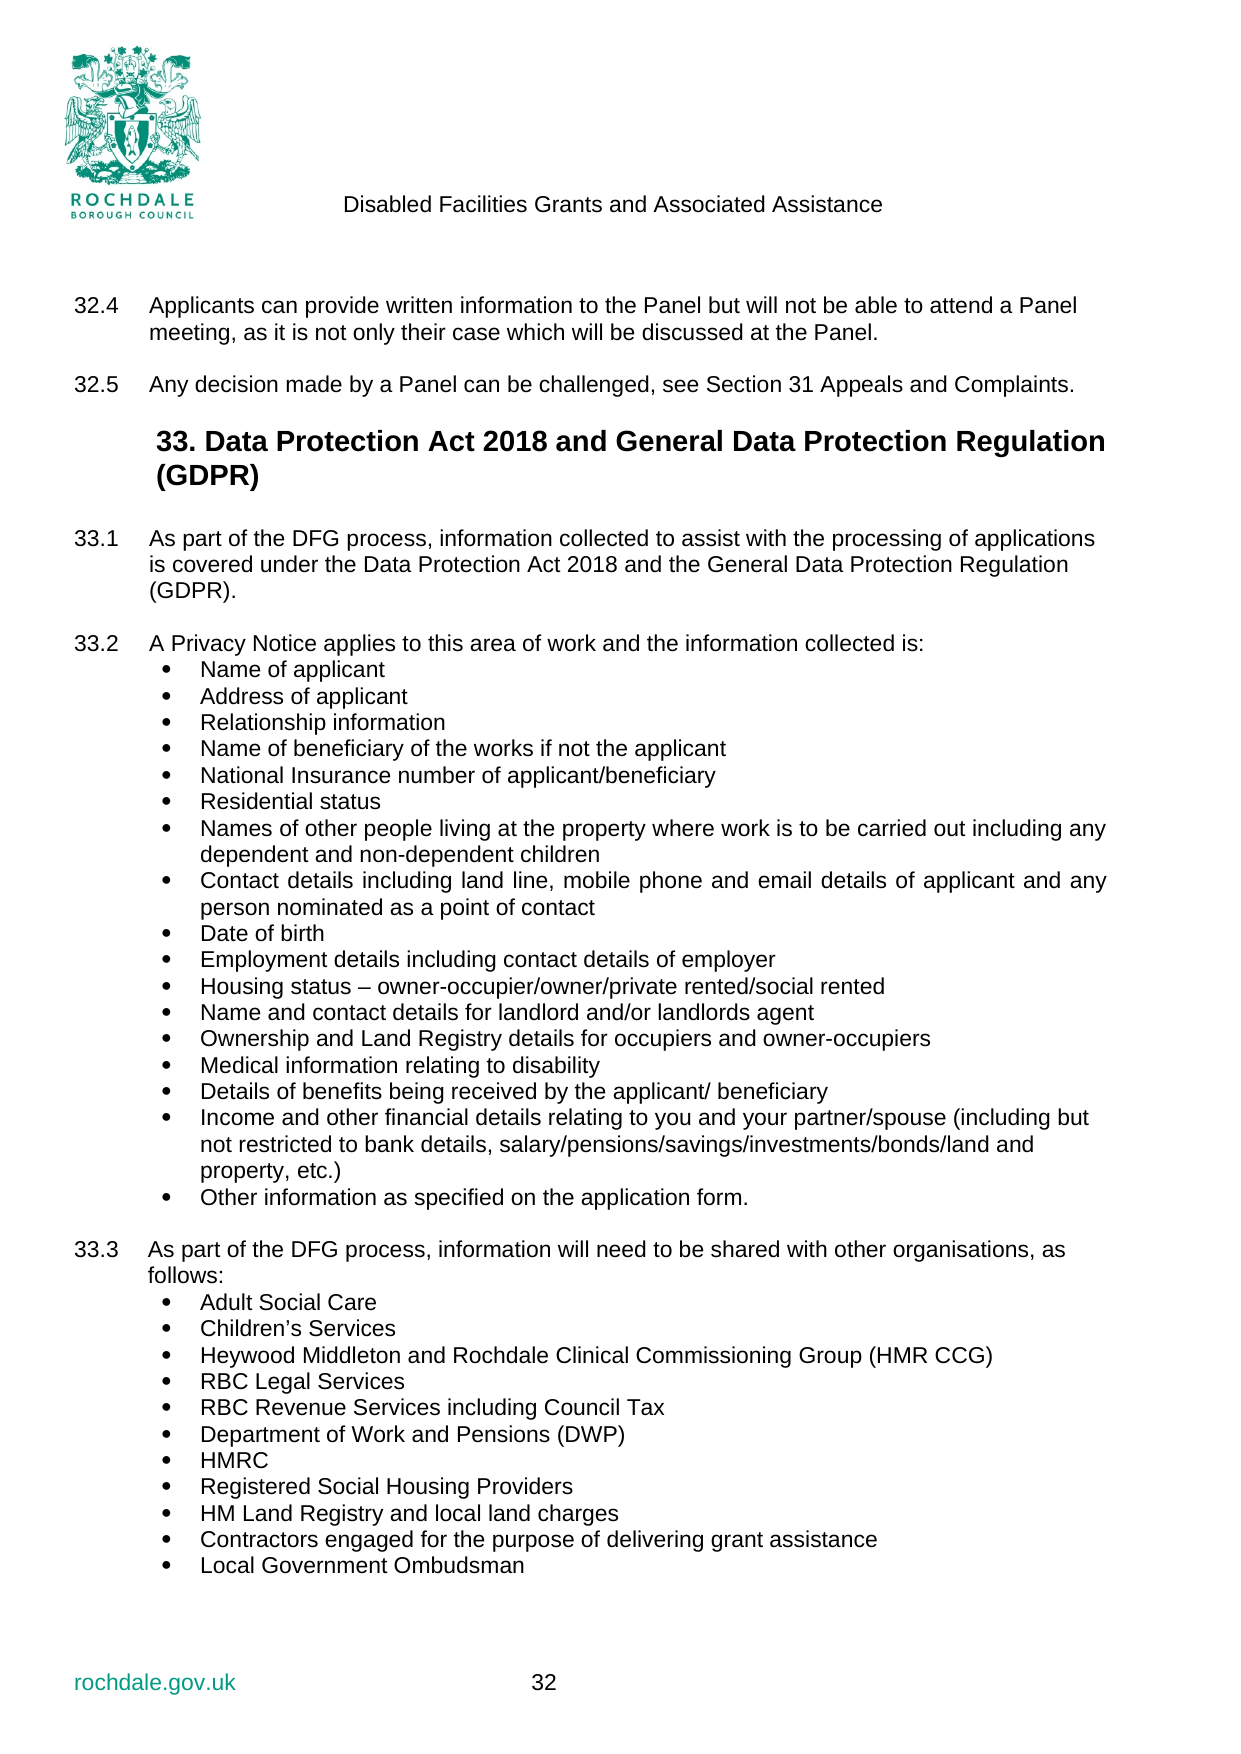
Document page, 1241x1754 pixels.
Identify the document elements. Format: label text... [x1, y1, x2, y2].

list Housing status – owner-occupier/owner/private rented/social rented [162, 973, 1107, 999]
list Registered Social Housing Providers [162, 1473, 1107, 1500]
list Name of applicant [162, 656, 1107, 683]
list Children’s Services [162, 1315, 1107, 1342]
list Adult Social Care [162, 1289, 1107, 1315]
list Names of other people living at the property where work is to be carried out including any dependent and non-dependent children [162, 814, 1107, 867]
list Contractors engaged for the purpose of delivering grant assistance [162, 1526, 1107, 1552]
list RBC Revenue Services including Council Tax [162, 1394, 1107, 1421]
list Employment details including contact details of employer [162, 946, 1107, 973]
list Income and other financial details relating to you and your partner/spouse (including but not restricted to bank details, salary/pensions/savings/investments/bonds/land and property, etc.) [162, 1104, 1107, 1183]
list Name of beneficiary of the works if not the applicant [162, 735, 1107, 762]
list Heywood Middleton and Rochdale Clinical Commissioning Group (HMR CCG) [162, 1342, 1107, 1368]
list Address of applicant [162, 683, 1107, 709]
list Relationship information [162, 709, 1107, 735]
list Local Government Ombudsman [162, 1552, 1107, 1579]
text 33.2 A Privacy Notice applies to this area of work and the information collected is: [74, 630, 1107, 656]
list RBC Legal Services [162, 1368, 1107, 1394]
list Department of Work and Pensions (DWP) [162, 1421, 1107, 1447]
list Name and contact details for landlord and/or landlords agent [162, 999, 1107, 1025]
list Contact details including land line, mobile phone and email details of applicant and any person nominated as a point of contact [162, 867, 1107, 920]
list Details of benefits being received by the applicant/ beneficiary [162, 1078, 1107, 1104]
picture [58, 40, 207, 224]
list Ownership and Land Registry details for occupiers and owner-occupiers [162, 1025, 1107, 1052]
list Other information as specified on the application form. [162, 1183, 1107, 1210]
text 32.5 Any decision made by a Panel can be challenged, see Section 31 Appeals and Complaints. [74, 371, 1107, 398]
list National Insurance number of applicant/beneficiary [162, 762, 1107, 788]
text 33. Data Protection Act 2018 and General Data Protection Regulation (GDPR) [156, 424, 1107, 491]
list HMRC [162, 1447, 1107, 1473]
list Residential status [162, 788, 1107, 814]
text 33.1 As part of the DFG process, information collected to assist with the processing of applications is covered under the Data Protection Act 2018 and the General Data Protection Regulation (GDPR). [74, 524, 1107, 604]
text 33.3 As part of the DFG process, information will need to be shared with other organisations, as follows: [74, 1236, 1107, 1289]
list Medical information relating to disability [162, 1052, 1107, 1078]
list Date of birth [162, 920, 1107, 946]
list HM Land Registry and local land charges [162, 1500, 1107, 1526]
text 32.4 Applicants can provide written information to the Panel but will not be able to attend a Panel meeting, as it is not only their case which will be discussed at the Panel. [74, 292, 1107, 345]
